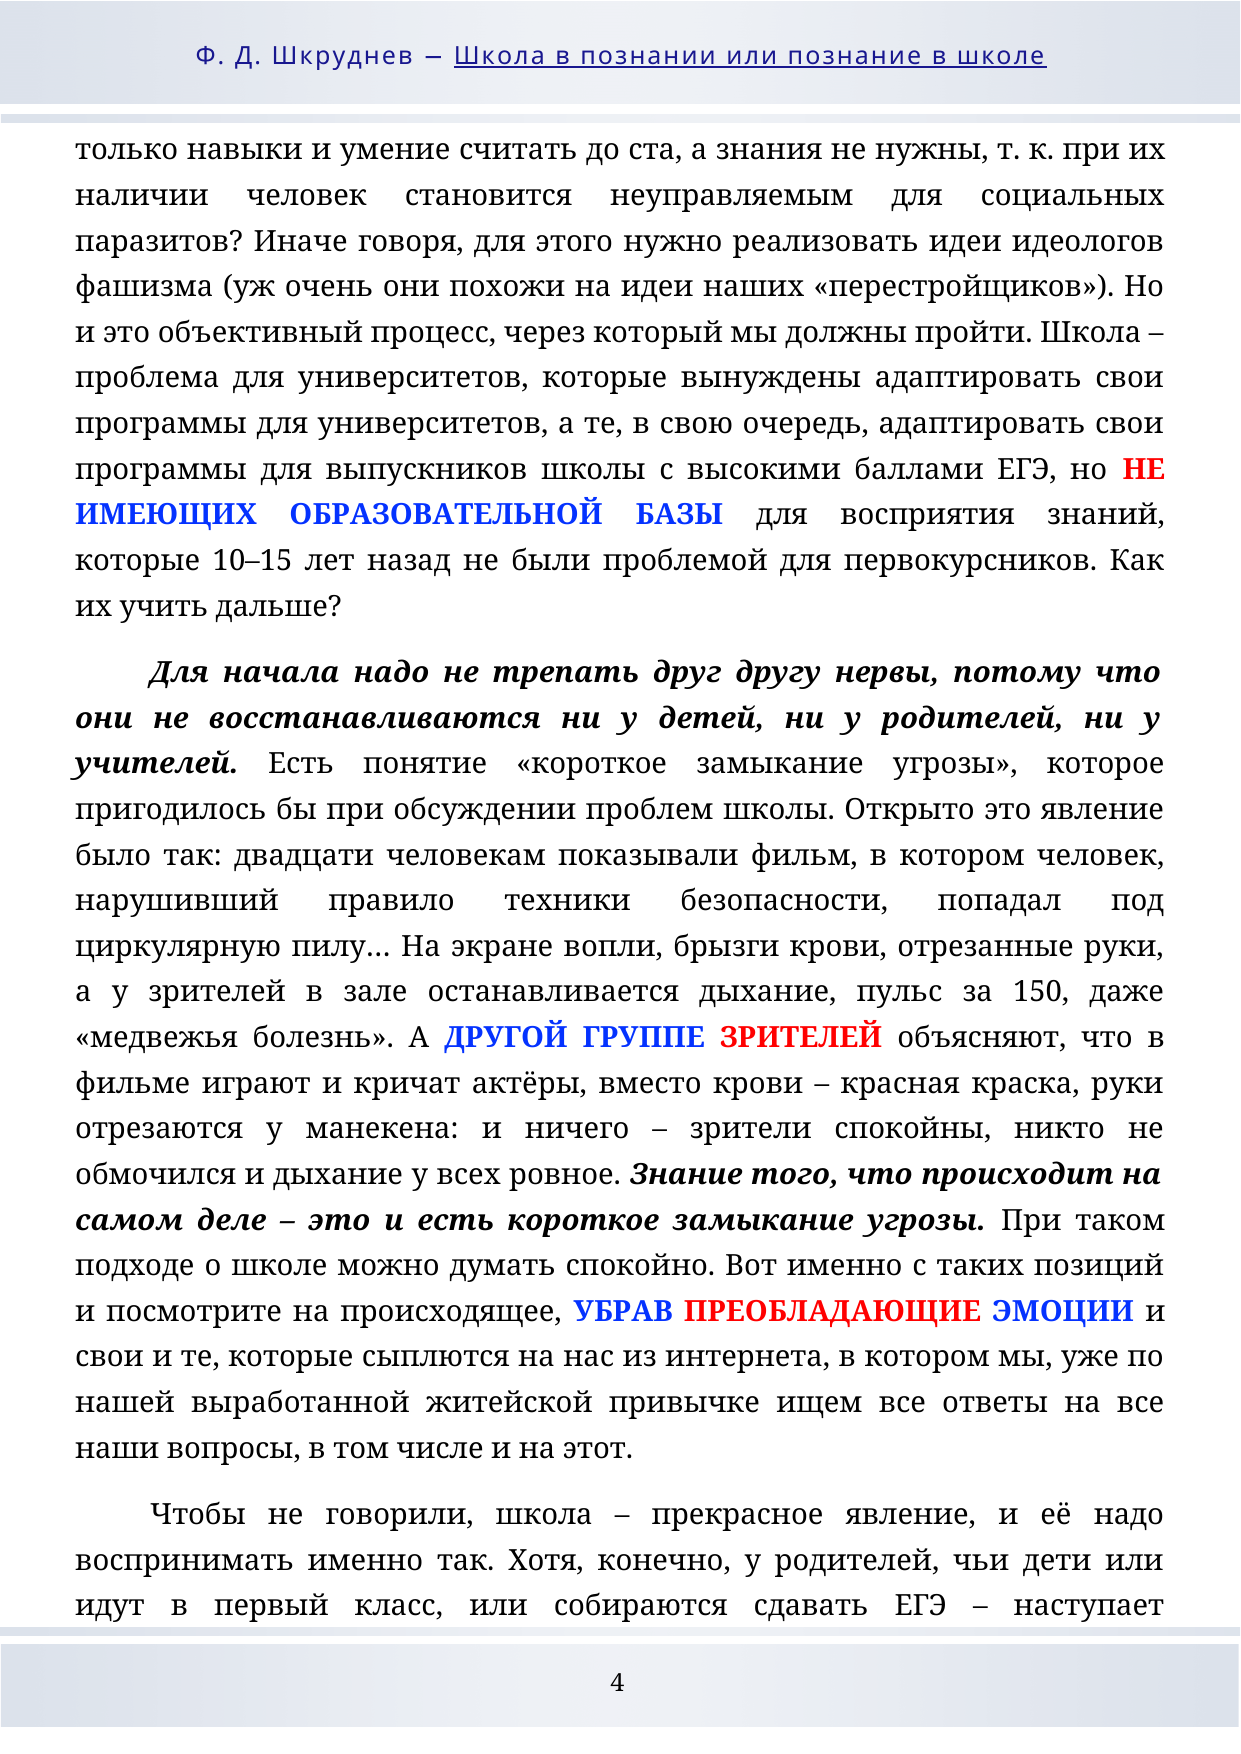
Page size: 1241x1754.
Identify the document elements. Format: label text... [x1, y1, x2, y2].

picture [0, 114, 1241, 123]
picture [0, 1627, 1241, 1636]
text Для начала надо не трепать друг другу нервы, потому что они не восстанавливаются ни у детей, ни у родителей, ни у учителей. Есть понятие «короткое замыкание угрозы», которое пригодилось бы при обсуждении проблем школы. Открыто это явление было так: двадцати человекам показывали фильм, в котором человек, нарушивший правило техники безопасности, попадал под циркулярную пилу… На экране вопли, брызги крови, отрезанные руки, а у зрителей в зале останавливается дыхание, пульс за 150, даже «медвежья болезнь». А другой группе зрителей объясняют, что в фильме играют и кричат актёры, вместо крови – красная краска, руки отрезаются у манекена: и ничего – зрители спокойны, никто не обмочился и дыхание у всех ровное. Знание того, что происходит на самом деле – это и есть короткое замыкание угрозы. При таком подходе о школе можно думать спокойно. Вот именно с таких позиций и посмотрите на происходящее, убрав преобладающие эмоции и свои и те, которые сыплются на нас из интернета, в котором мы, уже по нашей выработанной житейской привычке ищем все ответы на все наши вопросы, в том числе и на этот. [75, 651, 1165, 1467]
picture [0, 1644, 1239, 1727]
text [75, 129, 1165, 624]
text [75, 1493, 1165, 1624]
picture [0, 1, 1241, 104]
